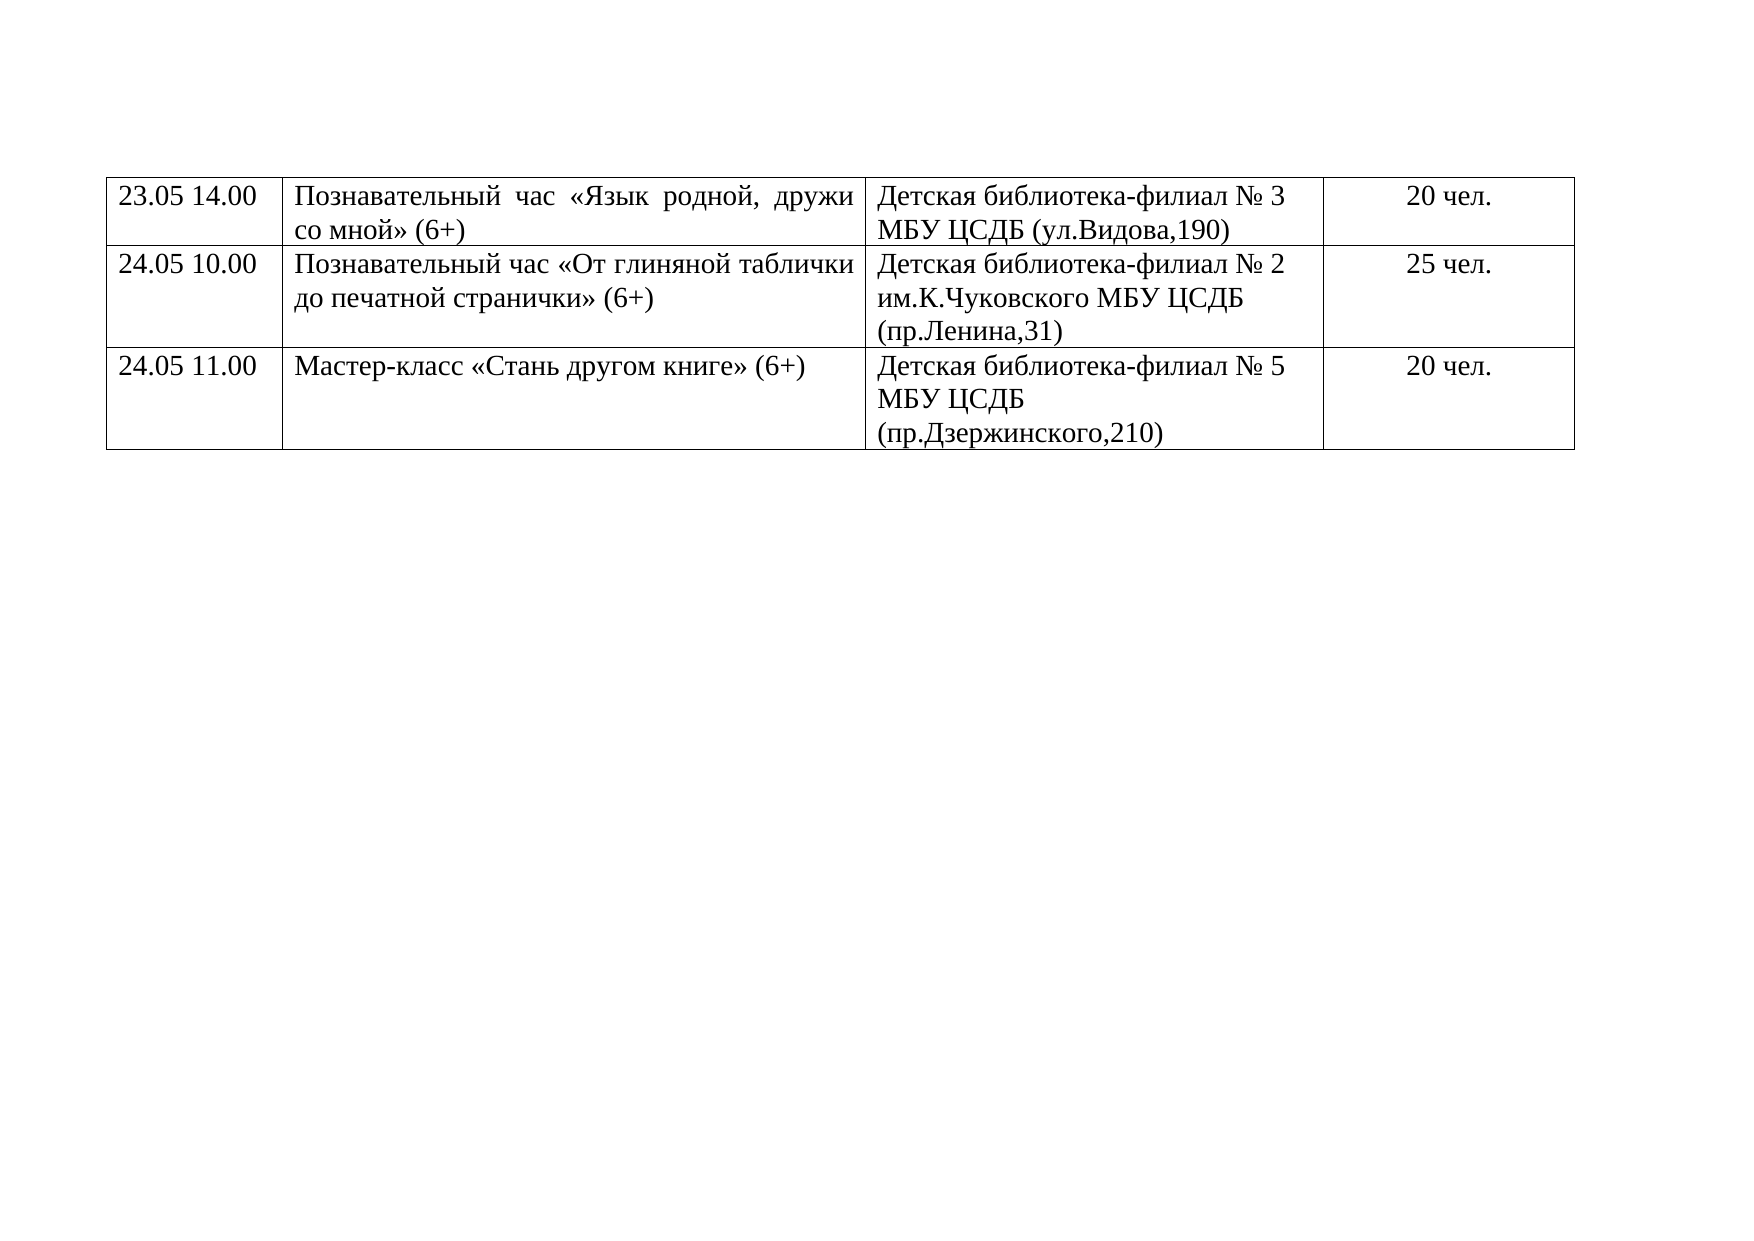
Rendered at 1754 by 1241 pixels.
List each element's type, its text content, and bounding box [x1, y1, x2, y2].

table_cell Детская библиотека-филиал № 5 МБУ ЦСДБ (пр.Дзержинского,210) [866, 348, 1323, 449]
table_cell Детская библиотека-филиал № 3 МБУ ЦСДБ (ул.Видова,190) [866, 178, 1323, 245]
table_cell 24.05 11.00 [107, 348, 282, 449]
table_cell Познавательный час «Язык родной, дружи со мной» (6+) [283, 178, 865, 245]
table_cell 20 чел. [1324, 348, 1574, 449]
table_cell 25 чел. [1324, 246, 1574, 347]
table_cell 20 чел. [1324, 178, 1574, 245]
table_cell 23.05 14.00 [107, 178, 282, 245]
table_cell 24.05 10.00 [107, 246, 282, 347]
table_cell Мастер-класс «Стань другом книге» (6+) [283, 348, 865, 449]
table_cell Познавательный час «От глиняной таблички до печатной странички» (6+) [283, 246, 865, 347]
table_cell Детская библиотека-филиал № 2 им.К.Чуковского МБУ ЦСДБ (пр.Ленина,31) [866, 246, 1323, 347]
